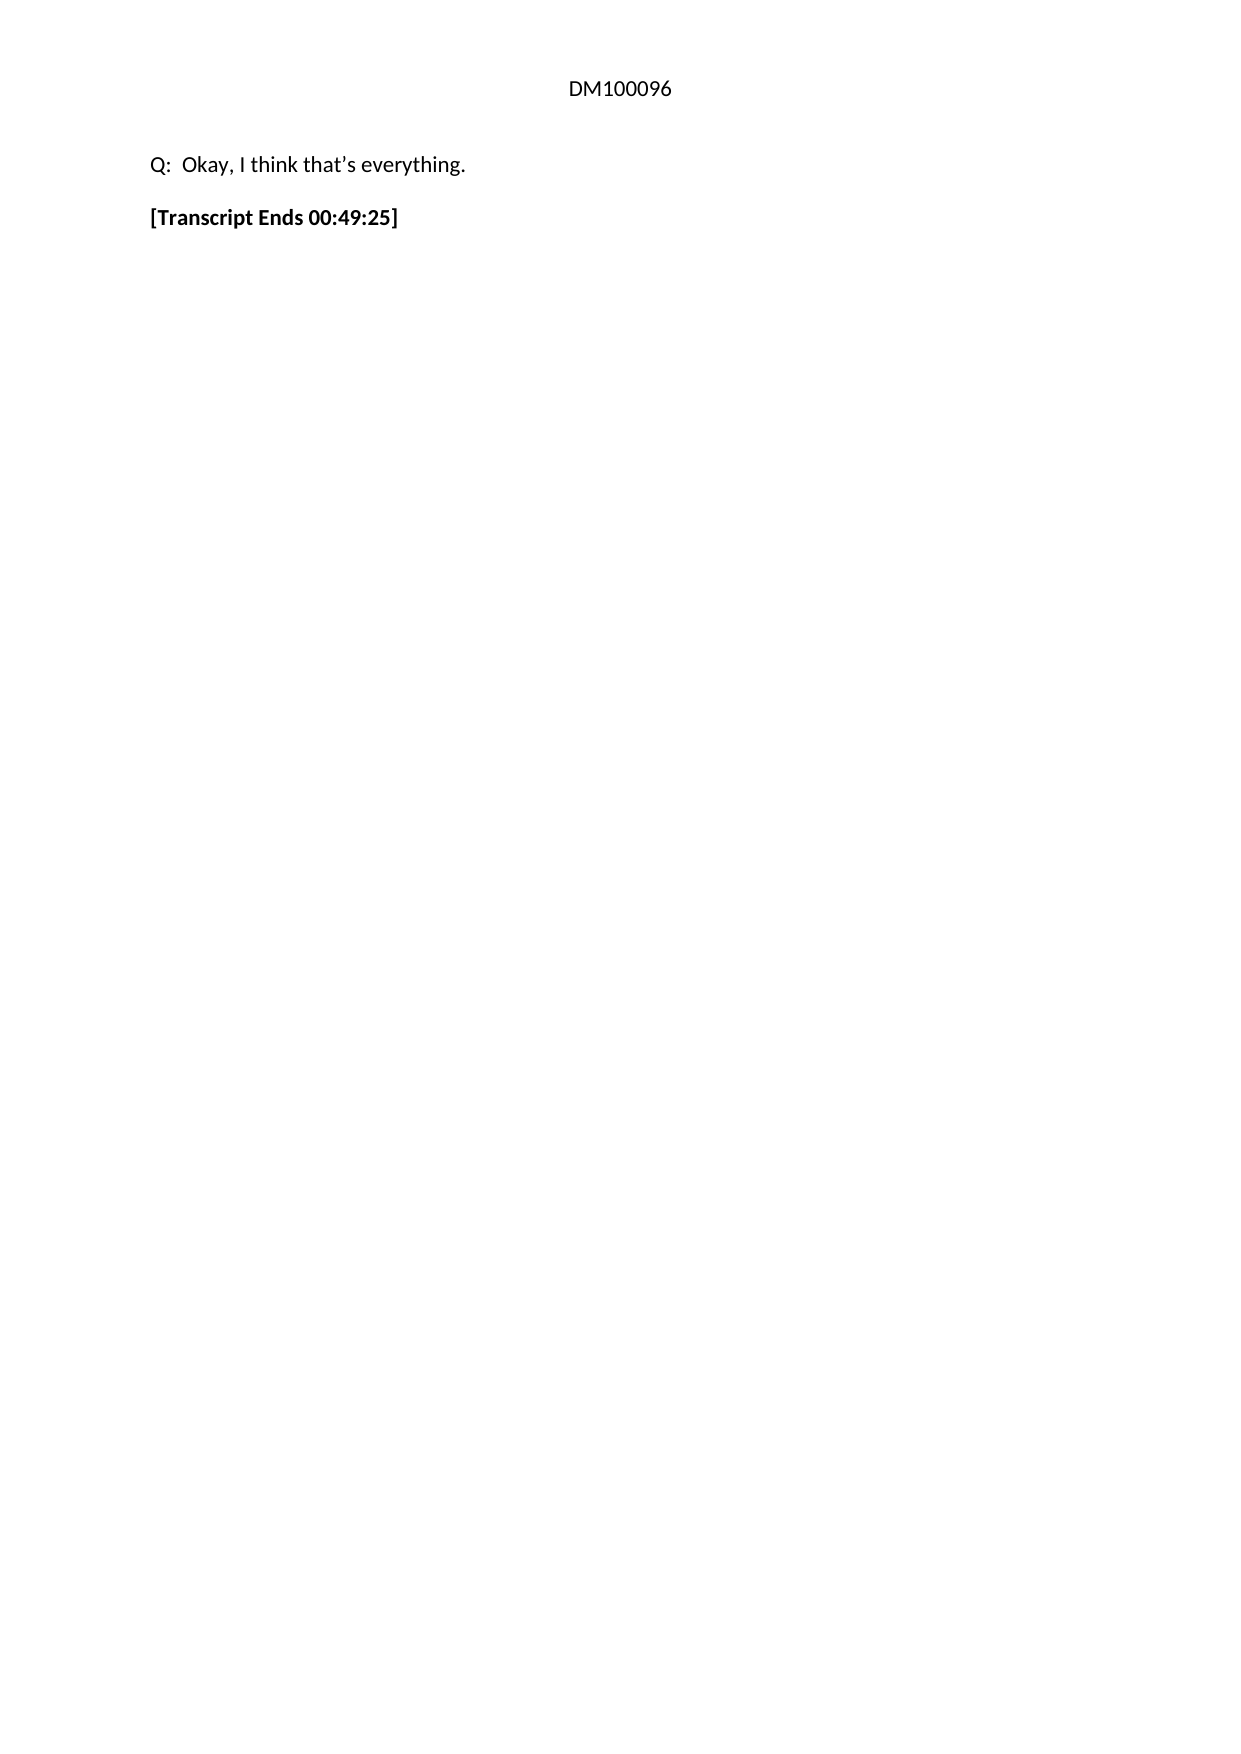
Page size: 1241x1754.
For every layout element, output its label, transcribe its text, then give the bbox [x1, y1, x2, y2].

text [Transcript Ends 00:49:25] [150, 203, 1090, 231]
text Q: Okay, I think that’s everything. [150, 150, 1090, 178]
